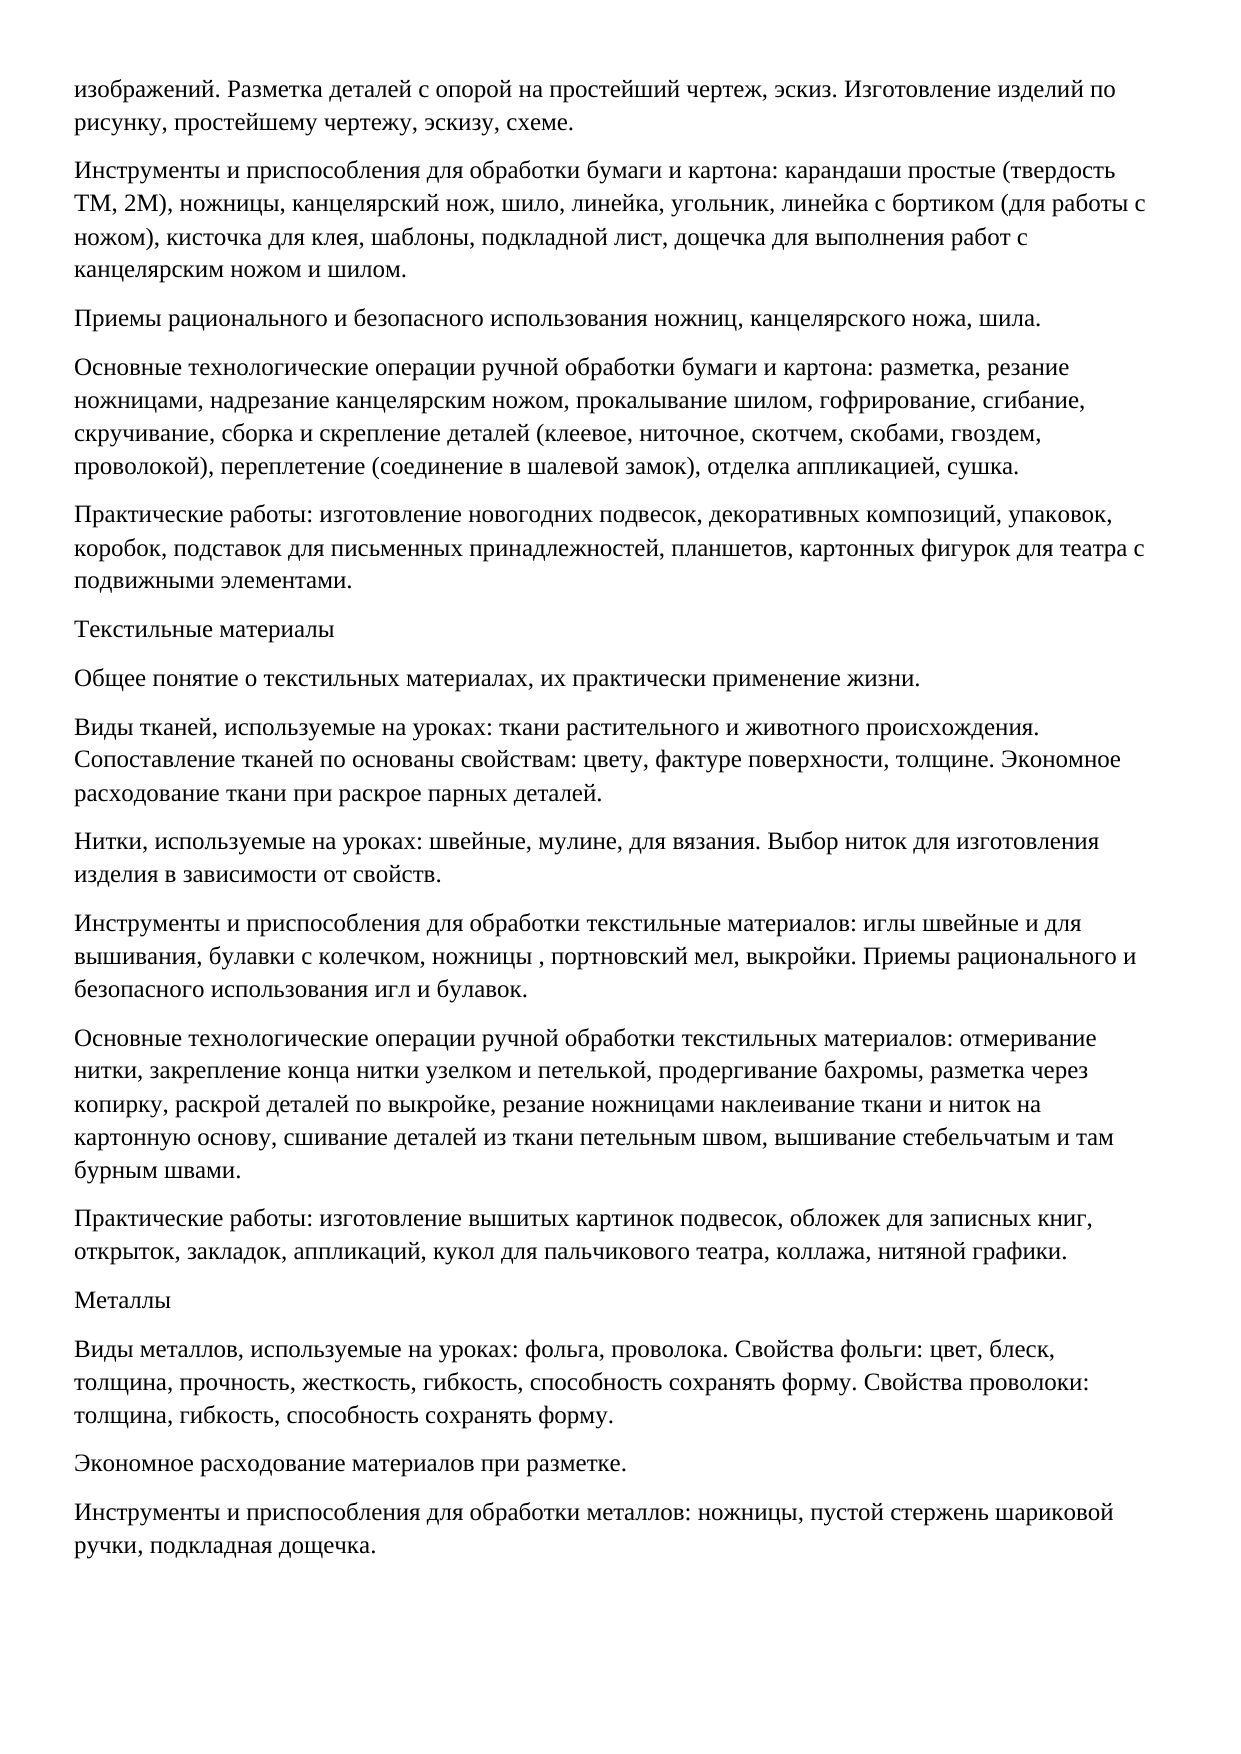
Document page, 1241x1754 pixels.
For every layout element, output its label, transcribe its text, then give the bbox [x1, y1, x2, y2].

text Основные технологические операции ручной обработки текстильных материалов: отмеривание нитки, закрепление конца нитки узелком и петелькой, продергивание бахромы, разметка через копирку, раскрой деталей по выкройке, резание ножницами наклеивание ткани и ниток на картонную основу, сшивание деталей из ткани петельным швом, вышивание стебельчатым и там бурным швами. [74, 1023, 1152, 1183]
text Основные технологические операции ручной обработки бумаги и картона: разметка, резание ножницами, надрезание канцелярским ножом, прокалывание шилом, гофрирование, сгибание, скручивание, сборка и скрепление деталей (клеевое, ниточное, скотчем, скобами, гвоздем, проволокой), переплетение (соединение в шалевой замок), отделка аппликацией, сушка. [74, 352, 1152, 480]
text Практические работы: изготовление новогодних подвесок, декоративных композиций, упаковок, коробок, подставок для письменных принадлежностей, планшетов, картонных фигурок для театра с подвижными элементами. [74, 499, 1152, 594]
text Металлы [74, 1285, 1152, 1314]
text Инструменты и приспособления для обработки текстильные материалов: иглы швейные и для вышивания, булавки с колечком, ножницы , портновский мел, выкройки. Приемы рационального и безопасного использования игл и булавок. [74, 908, 1152, 1003]
text Практические работы: изготовление вышитых картинок подвесок, обложек для записных книг, открыток, закладок, аппликаций, кукол для пальчикового театра, коллажа, нитяной графики. [74, 1203, 1152, 1265]
text Приемы рационального и безопасного использования ножниц, канцелярского ножа, шила. [74, 303, 1152, 332]
text Виды тканей, используемые на уроках: ткани растительного и животного происхождения. Сопоставление тканей по основаны свойствам: цвету, фактуре поверхности, толщине. Экономное расходование ткани при раскрое парных деталей. [74, 712, 1152, 806]
text Нитки, используемые на уроках: швейные, мулине, для вязания. Выбор ниток для изготовления изделия в зависимости от свойств. [74, 826, 1152, 888]
text Текстильные материалы [74, 614, 1152, 643]
text Экономное расходование материалов при разметке. [74, 1448, 1152, 1477]
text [74, 74, 1152, 136]
text Инструменты и приспособления для обработки металлов: ножницы, пустой стержень шариковой ручки, подкладная дощечка. [74, 1497, 1152, 1559]
text Виды металлов, используемые на уроках: фольга, проволока. Свойства фольги: цвет, блеск, толщина, прочность, жесткость, гибкость, способность сохранять форму. Свойства проволоки: толщина, гибкость, способность сохранять форму. [74, 1334, 1152, 1428]
text Общее понятие о текстильных материалах, их практически применение жизни. [74, 663, 1152, 692]
text Инструменты и приспособления для обработки бумаги и картона: карандаши простые (твердость ТМ, 2М), ножницы, канцелярский нож, шило, линейка, угольник, линейка с бортиком (для работы с ножом), кисточка для клея, шаблоны, подкладной лист, дощечка для выполнения работ с канцелярским ножом и шилом. [74, 156, 1152, 283]
